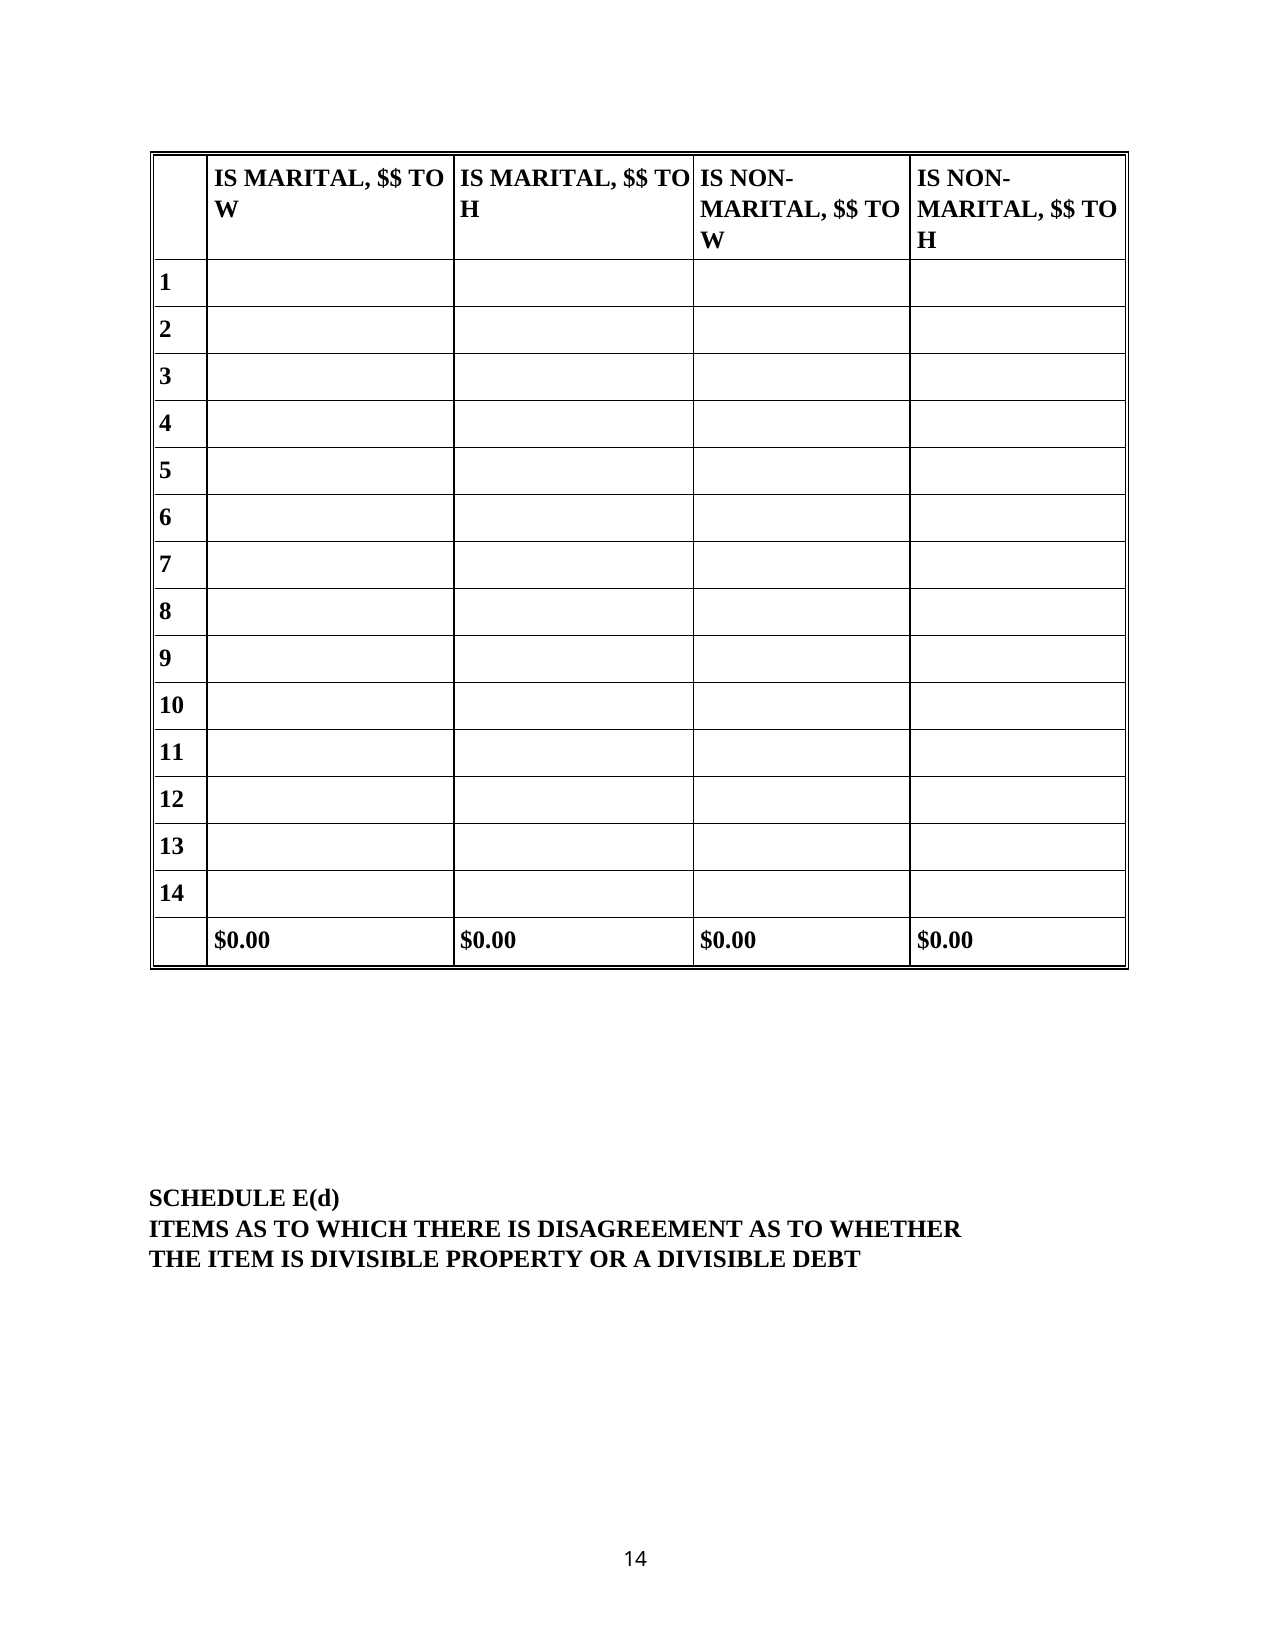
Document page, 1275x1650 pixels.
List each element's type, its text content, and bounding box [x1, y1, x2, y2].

table_cell [694, 777, 909, 822]
table_cell [694, 683, 909, 728]
table_cell 7 [154, 542, 206, 588]
table_cell [208, 683, 453, 728]
table_cell $0.00 [911, 918, 1125, 965]
table_cell [208, 636, 453, 682]
table_cell [694, 871, 909, 916]
table_cell [694, 260, 909, 306]
table_cell [455, 307, 693, 353]
table_cell 6 [154, 495, 206, 541]
table_cell [911, 260, 1125, 306]
table_cell [911, 495, 1125, 541]
table_header IS MARITAL, $$ TO W [208, 156, 453, 259]
table_cell [694, 730, 909, 776]
table_cell [694, 401, 909, 447]
table_header [154, 156, 206, 259]
table_cell [154, 918, 206, 965]
table_header IS NON- MARITAL, $$ TO H [911, 156, 1125, 259]
table_cell [694, 636, 909, 682]
table_cell [208, 260, 453, 306]
table_cell 9 [154, 636, 206, 682]
table_cell [208, 307, 453, 353]
table_cell [694, 307, 909, 353]
table_cell [208, 777, 453, 822]
table_cell [694, 354, 909, 400]
table_cell [208, 354, 453, 400]
table_cell [911, 448, 1125, 494]
table_cell [911, 542, 1125, 588]
table_cell [694, 824, 909, 869]
text SCHEDULE E(d) [148, 1183, 1125, 1212]
table_cell [911, 871, 1125, 916]
table_cell [694, 495, 909, 541]
table_cell [455, 777, 693, 822]
table_header IS NON- MARITAL, $$ TO W [694, 156, 909, 259]
table_cell [455, 448, 693, 494]
table_cell [455, 401, 693, 447]
table_cell [911, 824, 1125, 869]
table_header IS MARITAL, $$ TO H [455, 156, 693, 259]
table_cell [455, 260, 693, 306]
table_cell [208, 824, 453, 869]
table_cell [455, 542, 693, 588]
table_cell $0.00 [694, 918, 909, 965]
table_cell [208, 871, 453, 916]
table_cell [694, 542, 909, 588]
table_cell [911, 307, 1125, 353]
table_cell [208, 542, 453, 588]
table_cell $0.00 [208, 918, 453, 965]
table_cell 8 [154, 589, 206, 634]
table_cell [911, 636, 1125, 682]
table_cell 5 [154, 448, 206, 494]
table_cell [455, 871, 693, 916]
table_cell 4 [154, 401, 206, 447]
table_cell [455, 589, 693, 634]
table_cell [208, 589, 453, 634]
table_cell [455, 683, 693, 728]
table_cell 2 [154, 307, 206, 353]
table_cell [208, 401, 453, 447]
text ITEMS AS TO WHICH THERE IS DISAGREEMENT AS TO WHETHER [148, 1214, 1125, 1243]
table_cell 14 [154, 871, 206, 916]
table_cell [694, 589, 909, 634]
table_cell [455, 824, 693, 869]
table_cell [455, 354, 693, 400]
table_cell [455, 636, 693, 682]
table_cell [911, 589, 1125, 634]
table_cell [911, 683, 1125, 728]
table_cell [208, 448, 453, 494]
table_cell [208, 730, 453, 776]
table_cell 13 [154, 824, 206, 869]
table_cell 10 [154, 683, 206, 728]
table_cell 1 [154, 260, 206, 306]
table_cell 3 [154, 354, 206, 400]
table_cell [911, 354, 1125, 400]
text THE ITEM IS DIVISIBLE PROPERTY OR A DIVISIBLE DEBT [148, 1244, 1125, 1273]
table_cell 12 [154, 777, 206, 822]
table_cell [694, 448, 909, 494]
table_cell $0.00 [455, 918, 693, 965]
table_cell [911, 401, 1125, 447]
table_cell [455, 730, 693, 776]
table_cell [455, 495, 693, 541]
table_cell [208, 495, 453, 541]
table_cell [911, 730, 1125, 776]
table_cell [911, 777, 1125, 822]
table_cell 11 [154, 730, 206, 776]
